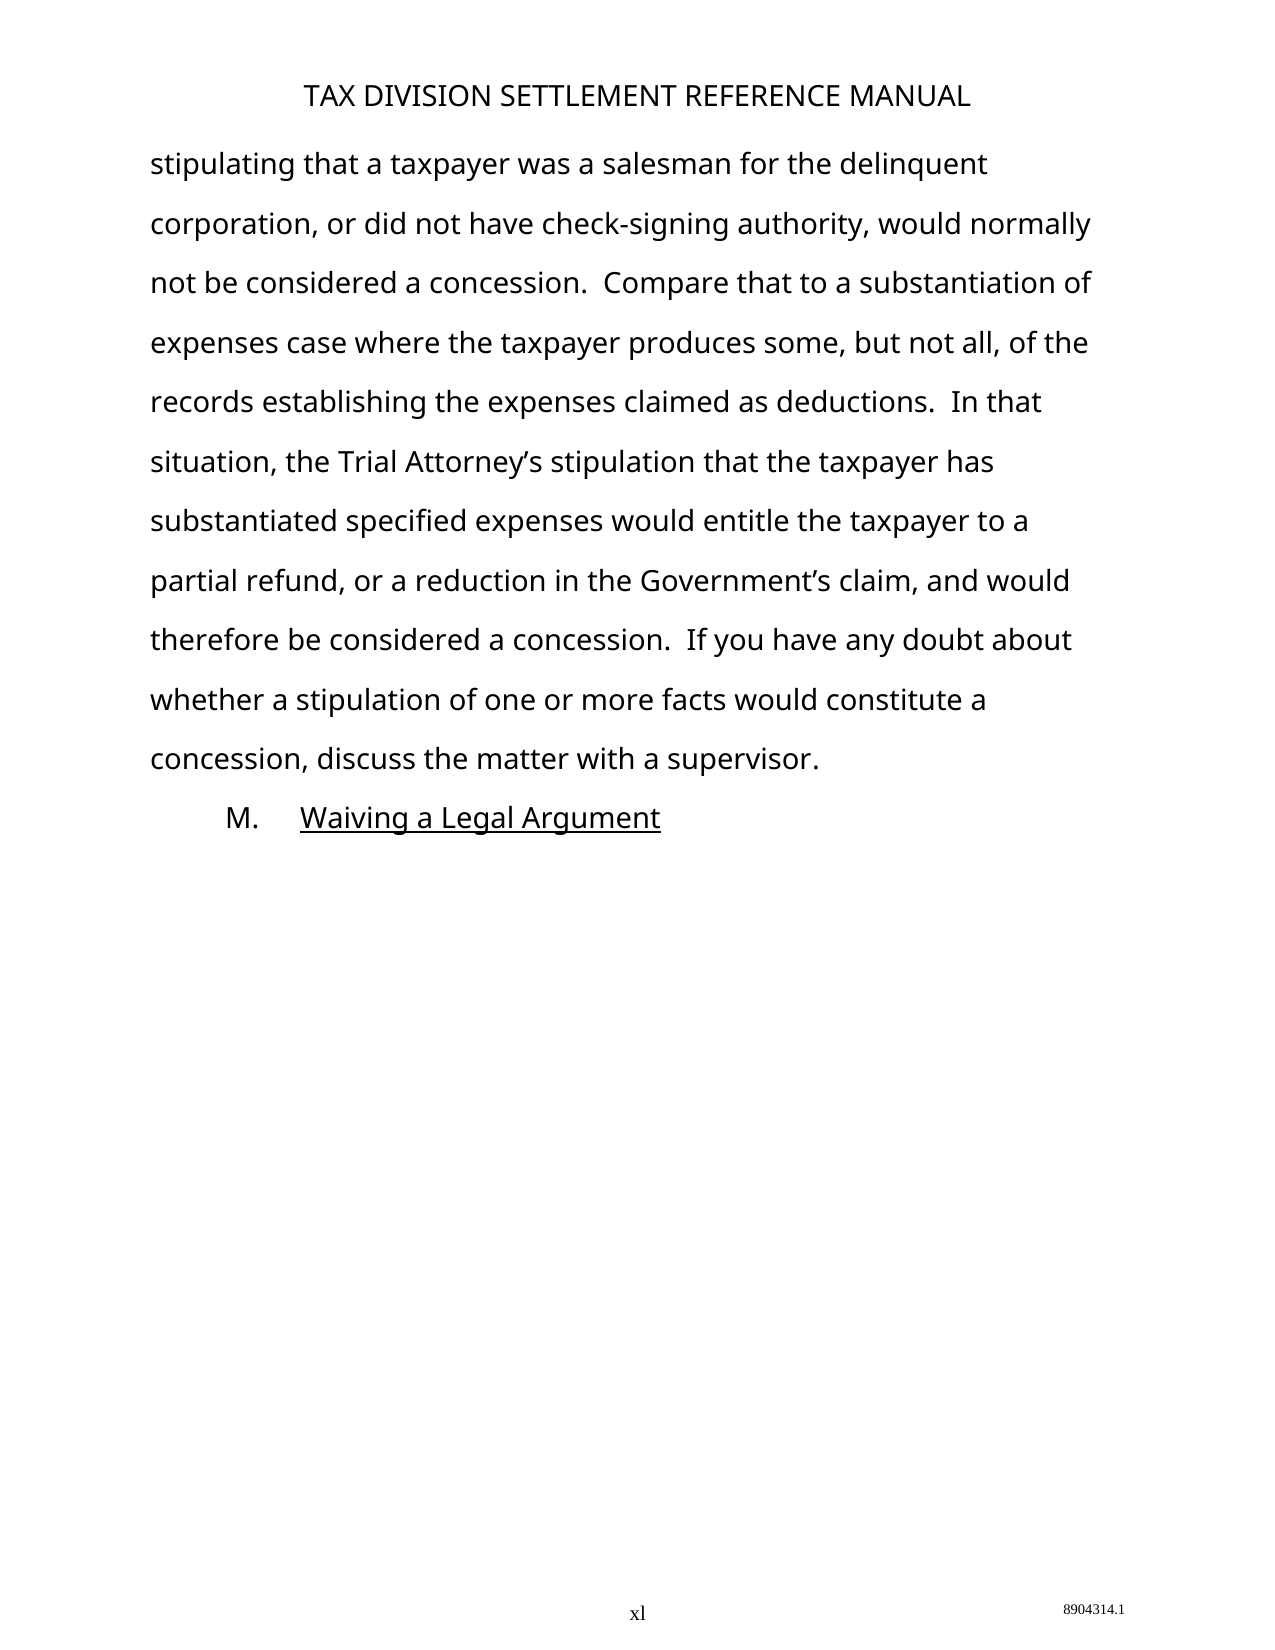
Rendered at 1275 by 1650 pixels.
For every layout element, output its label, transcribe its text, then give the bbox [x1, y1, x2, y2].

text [150, 143, 1125, 778]
text M. Waiving a Legal Argument [150, 798, 1125, 837]
